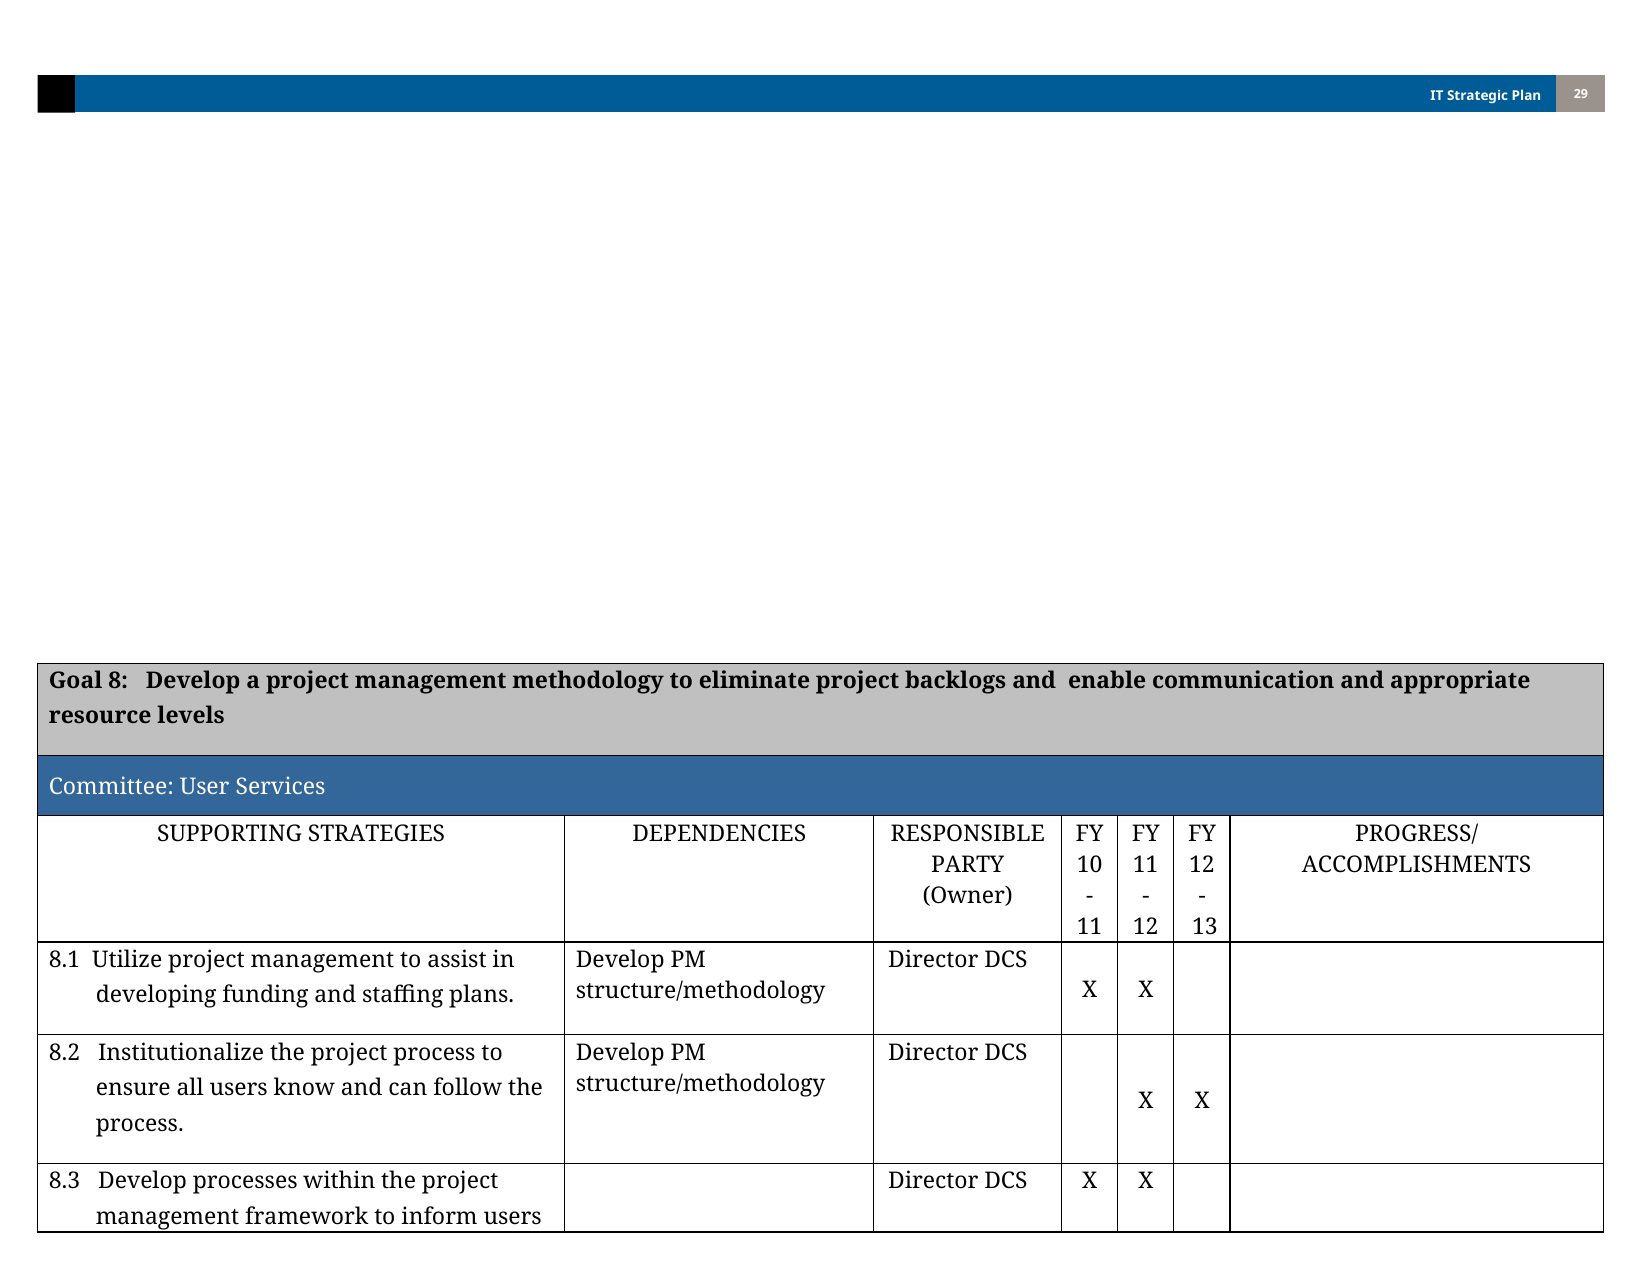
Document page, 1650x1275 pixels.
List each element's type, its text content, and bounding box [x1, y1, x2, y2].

table_cell 8.2 Institutionalize the project process to ensure all users know and can follow the process. [38, 1035, 564, 1163]
table_cell [1062, 1035, 1117, 1163]
table_cell [1174, 943, 1229, 1034]
table_cell DEPENDENCIES [565, 816, 873, 941]
table_cell Develop PM structure/methodology [565, 943, 873, 1034]
table_cell Develop PM structure/methodology [565, 1035, 873, 1163]
table_cell X [1118, 1035, 1173, 1163]
table_cell X [1118, 1164, 1173, 1231]
table_cell Committee: User Services [38, 756, 1603, 815]
table_cell X [1174, 1035, 1229, 1163]
table_cell RESPONSIBLE PARTY (Owner) [874, 816, 1061, 941]
table_cell X [1118, 943, 1173, 1034]
table_cell [565, 1164, 873, 1231]
table_cell FY 10 - 11 [1062, 816, 1117, 941]
table_cell 8.1 Utilize project management to assist in developing funding and staffing plans. [38, 943, 564, 1034]
table_header Goal 8: Develop a project management methodology to eliminate project backlogs and enable communication and appropriate resource levels [38, 664, 1603, 755]
table_cell [1231, 943, 1603, 1034]
table_cell Director DCS [874, 1035, 1061, 1163]
table_cell FY 11 - 12 [1118, 816, 1173, 941]
table_cell FY 12 - 13 [1174, 816, 1229, 941]
table_cell [1231, 1035, 1603, 1163]
table_cell X [1062, 1164, 1117, 1231]
table_cell SUPPORTING STRATEGIES [38, 816, 564, 941]
table_cell PROGRESS/ ACCOMPLISHMENTS [1231, 816, 1603, 941]
table_cell Director DCS [874, 1164, 1061, 1231]
table_cell X [1062, 943, 1117, 1034]
table_cell [1174, 1164, 1229, 1231]
table_cell [1231, 1164, 1603, 1231]
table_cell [38, 1164, 564, 1231]
table_cell Director DCS [874, 943, 1061, 1034]
